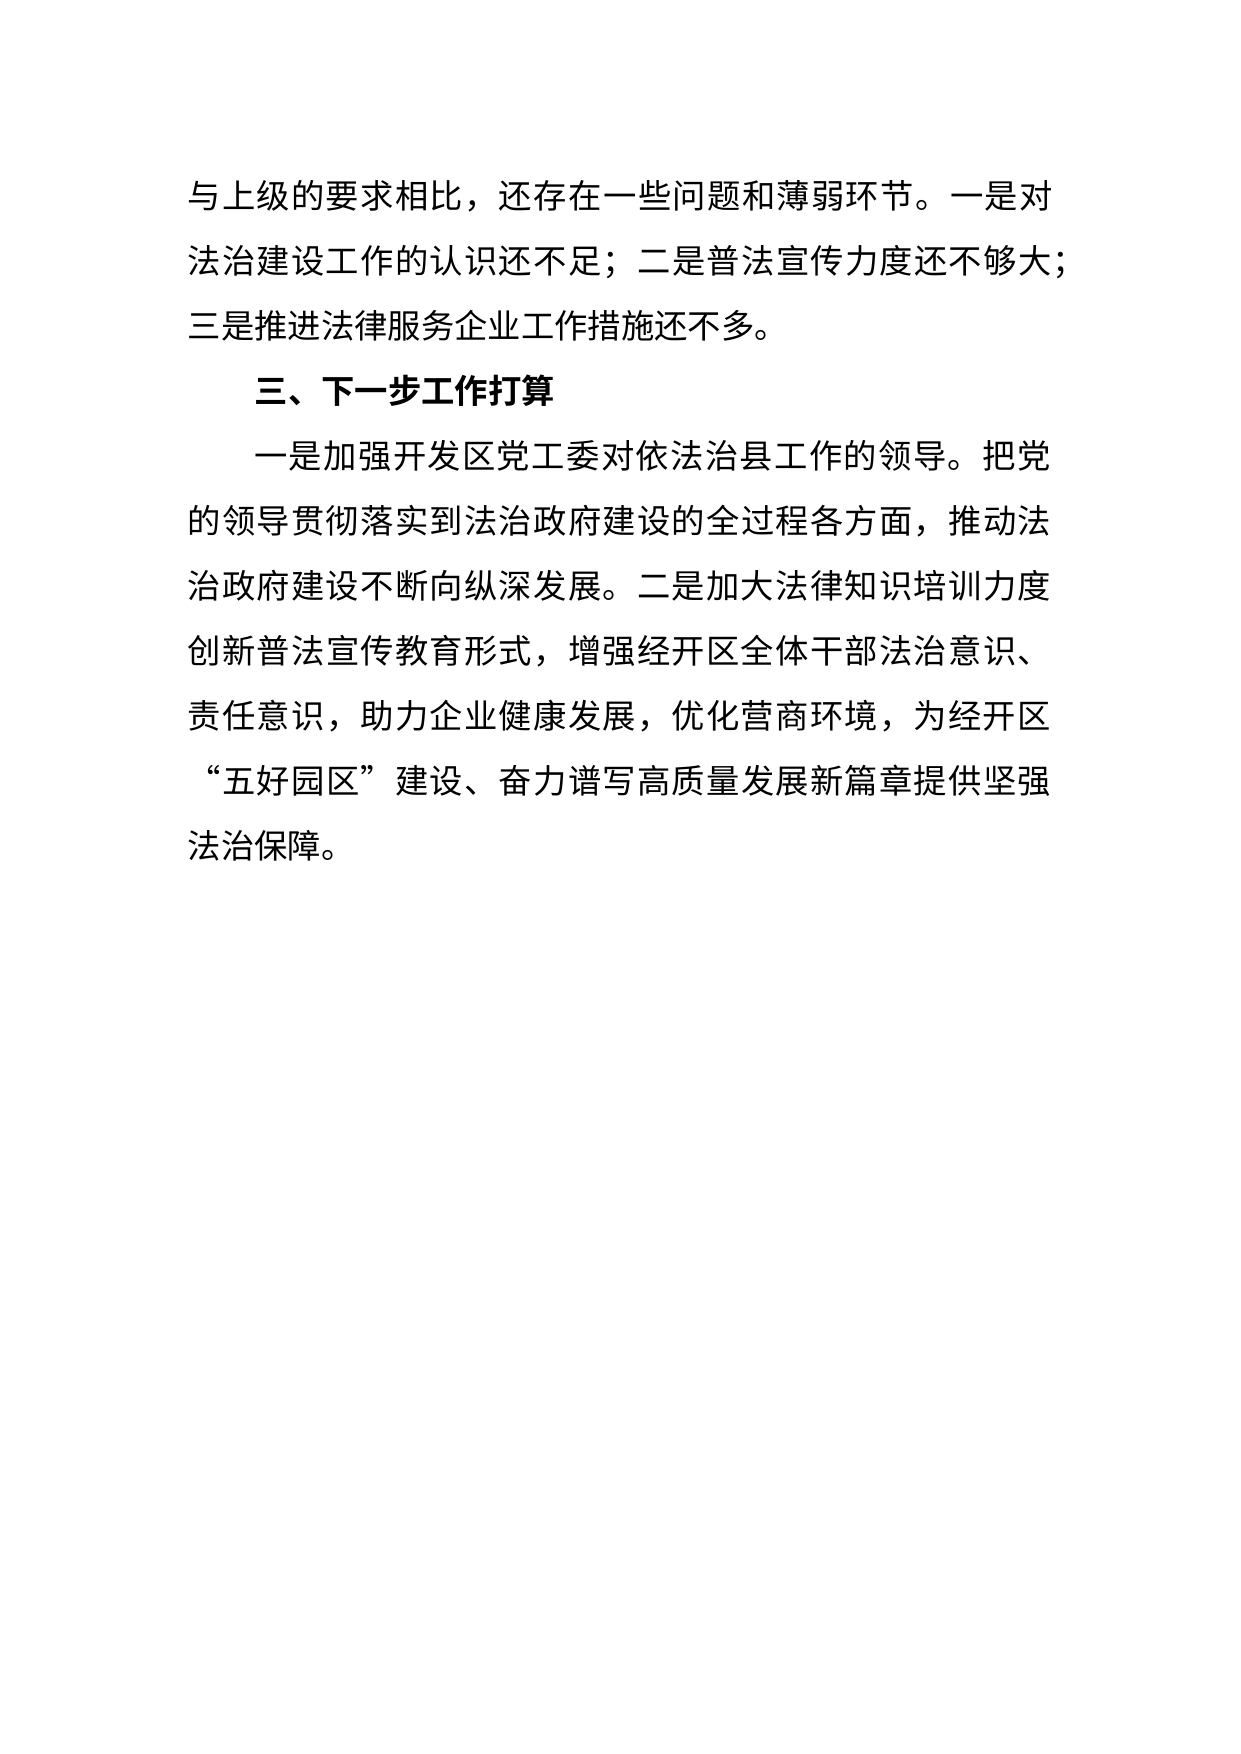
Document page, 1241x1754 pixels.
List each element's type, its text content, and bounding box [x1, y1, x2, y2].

text 三、下一步工作打算 [187, 357, 1053, 422]
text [187, 162, 1053, 357]
text 一是加强开发区党工委对依法治县工作的领导。把党的领导贯彻落实到法治政府建设的全过程各方面，推动法治政府建设不断向纵深发展。二是加大法律知识培训力度，创新普法宣传教育形式，增强经开区全体干部法治意识、责任意识，助力企业健康发展，优化营商环境，为经开区“五好园区”建设、奋力谱写高质量发展新篇章提供坚强法治保障。 [187, 422, 1053, 877]
